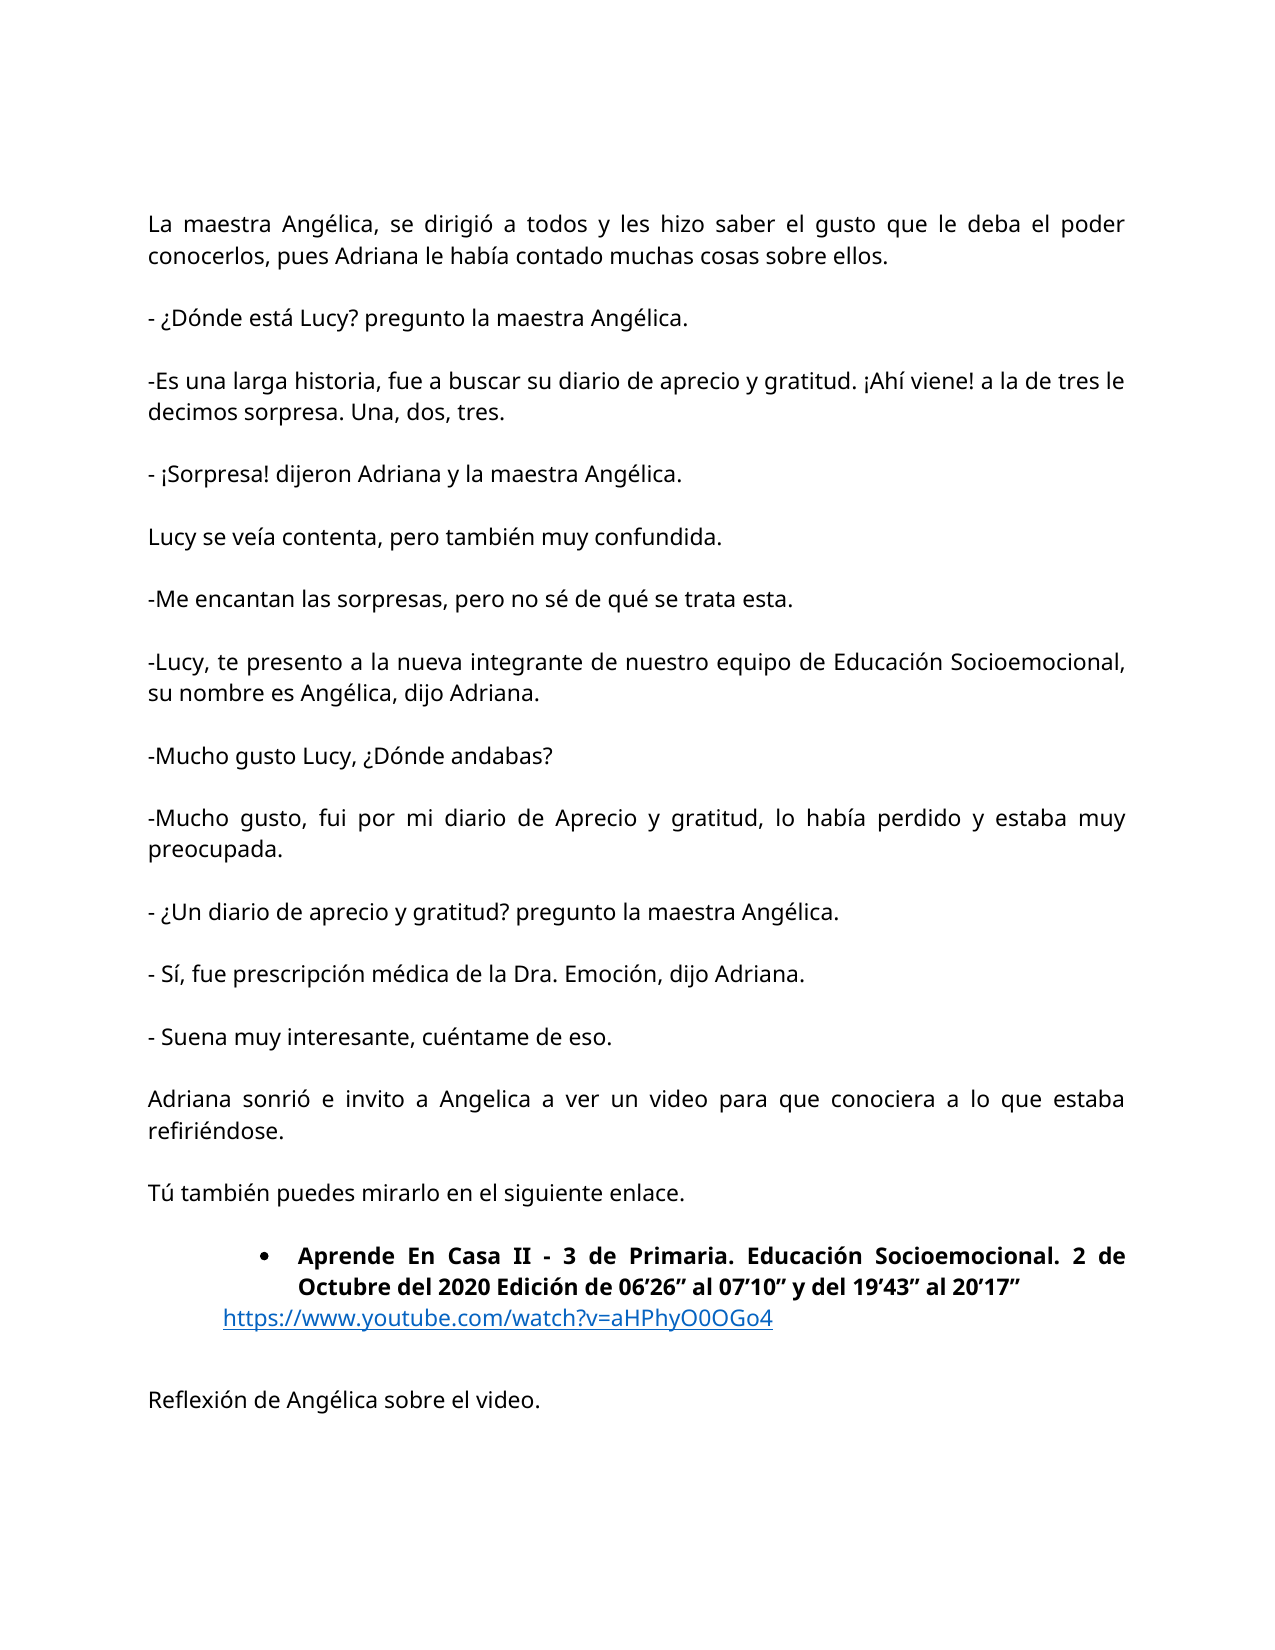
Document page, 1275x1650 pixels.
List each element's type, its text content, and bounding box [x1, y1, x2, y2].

text Reflexión de Angélica sobre el video. [148, 1384, 1127, 1415]
text - ¡Sorpresa! dijeron Adriana y la maestra Angélica. [148, 458, 1127, 490]
text -Mucho gusto Lucy, ¿Dónde andabas? [148, 740, 1127, 771]
text -Me encantan las sorpresas, pero no sé de qué se trata esta. [148, 583, 1127, 615]
text - Sí, fue prescripción médica de la Dra. Emoción, dijo Adriana. [148, 958, 1127, 990]
text https://www.youtube.com/watch?v=aHPhyO0OGo4 [149, 1302, 1127, 1333]
text -Lucy, te presento a la nueva integrante de nuestro equipo de Educación Socioemocional, su nombre es Angélica, dijo Adriana. [148, 646, 1127, 708]
text - ¿Un diario de aprecio y gratitud? pregunto la maestra Angélica. [148, 896, 1127, 927]
text Adriana sonrió e invito a Angelica a ver un video para que conociera a lo que estaba refiriéndose. [148, 1083, 1127, 1146]
list Aprende En Casa II - 3 de Primaria. Educación Socioemocional. 2 de Octubre del 2020 Edición de 06’26” al 07’10” y del 19’43” al 20’17” [260, 1240, 1127, 1302]
text Lucy se veía contenta, pero también muy confundida. [148, 521, 1127, 552]
text Tú también puedes mirarlo en el siguiente enlace. [148, 1177, 1127, 1208]
text -Es una larga historia, fue a buscar su diario de aprecio y gratitud. ¡Ahí viene! a la de tres le decimos sorpresa. Una, dos, tres. [148, 365, 1127, 427]
text - ¿Dónde está Lucy? pregunto la maestra Angélica. [148, 302, 1127, 333]
text - Suena muy interesante, cuéntame de eso. [148, 1021, 1127, 1052]
text La maestra Angélica, se dirigió a todos y les hizo saber el gusto que le deba el poder conocerlos, pues Adriana le había contado muchas cosas sobre ellos. [148, 208, 1127, 271]
text -Mucho gusto, fui por mi diario de Aprecio y gratitud, lo había perdido y estaba muy preocupada. [148, 802, 1127, 865]
